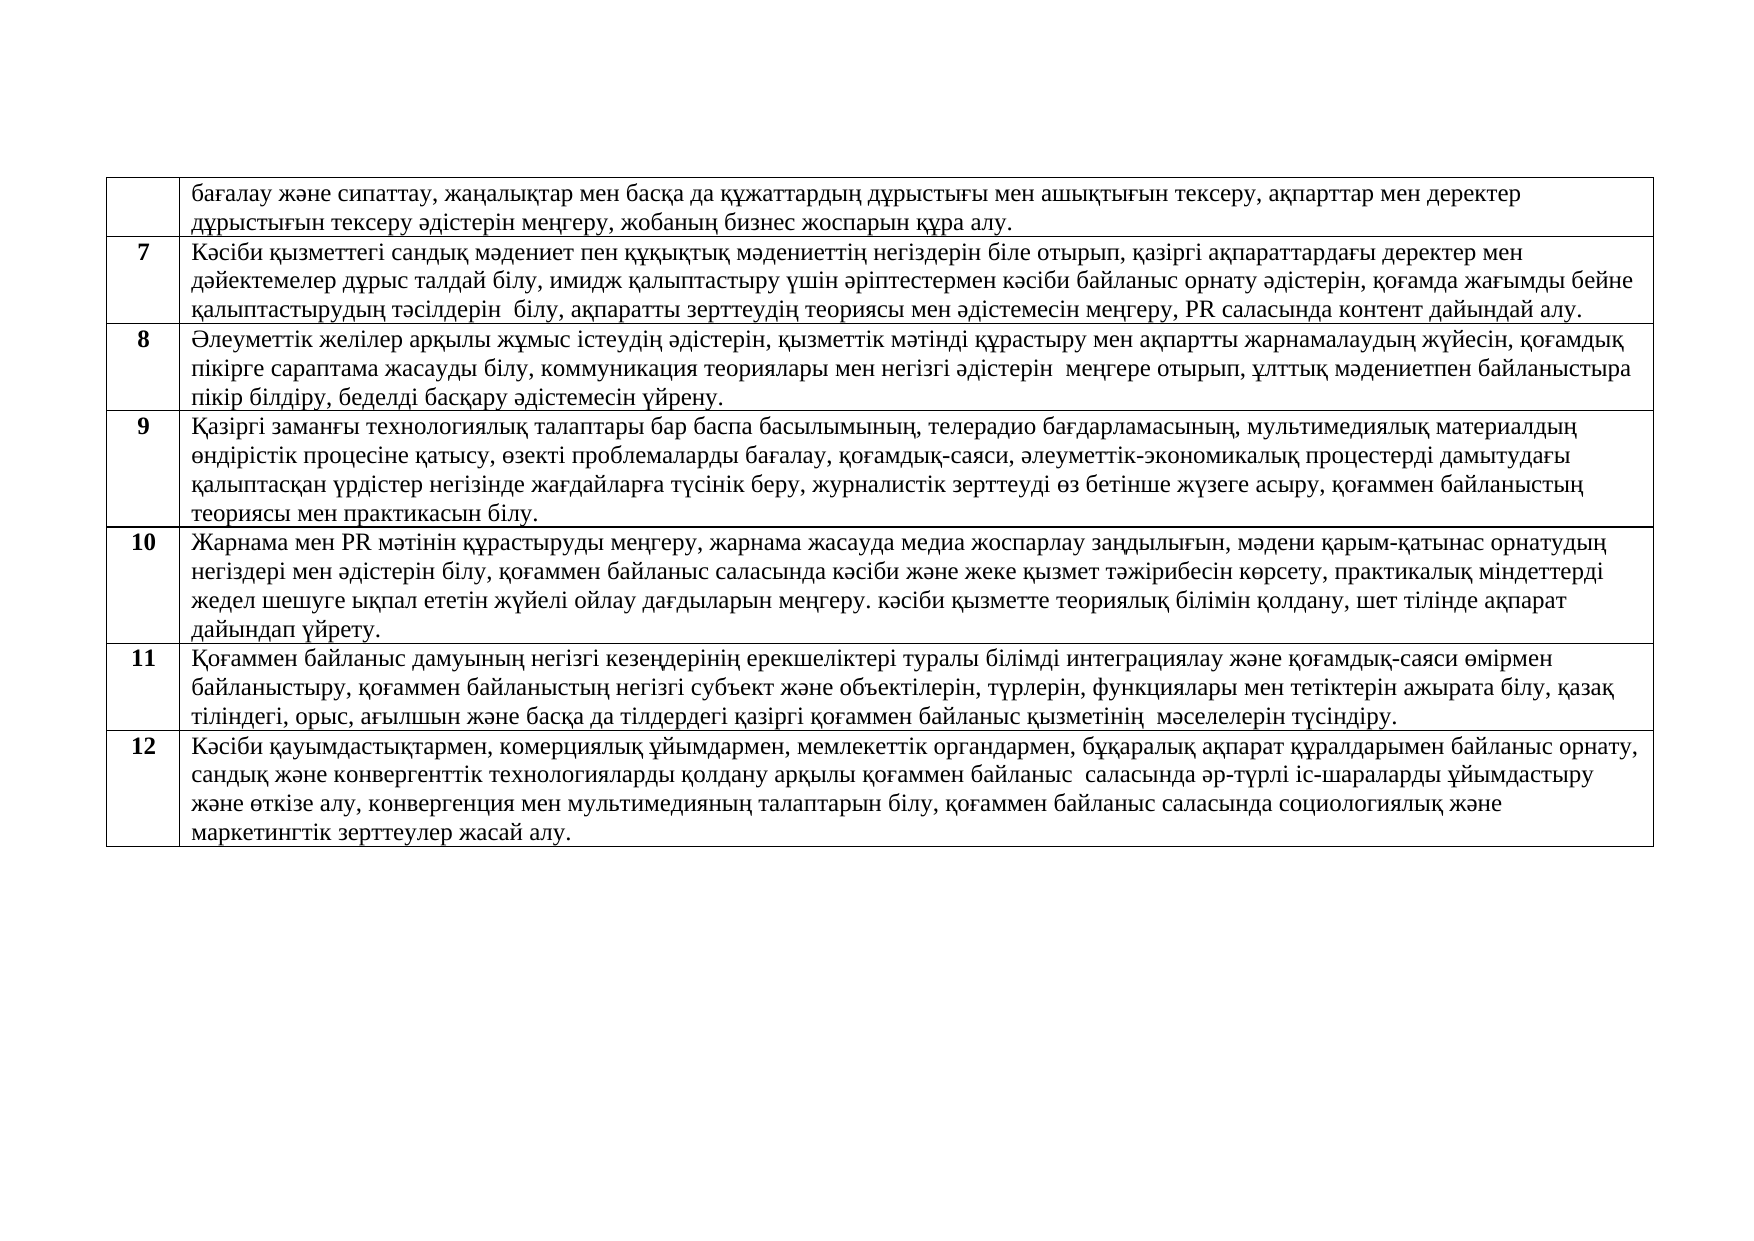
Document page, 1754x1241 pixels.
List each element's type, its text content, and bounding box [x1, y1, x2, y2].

table_cell 11 [107, 644, 179, 730]
table_cell 6 [107, 178, 179, 236]
table_cell Кәсіби қызметтегі сандық мәдениет пен құқықтық мәдениеттің негіздерін біле отырып, қазіргі ақпараттардағы деректер мен дәйектемелер дұрыс талдай білу, имидж қалыптастыру үшін әріптестермен кәсіби байланыс орнату әдістерін, қоғамда жағымды бейне қалыптастырудың тәсілдерін білу, ақпаратты зерттеудің теориясы мен әдістемесін меңгеру, PR саласында контент дайындай алу. [180, 237, 1653, 323]
table_cell Қазіргі заманғы технологиялық талаптары бар баспа басылымының, телерадио бағдарламасының, мультимедиялық материалдың өндірістік процесіне қатысу, өзекті проблемаларды бағалау, қоғамдық-саяси, әлеуметтік-экономикалық процестерді дамытудағы қалыптасқан үрдістер негізінде жағдайларға түсінік беру, журналистік зерттеуді өз бетінше жүзеге асыру, қоғаммен байланыстың теориясы мен практикасын білу. [180, 411, 1653, 526]
table_cell Қоғаммен байланыс дамуының негізгі кезеңдерінің ерекшеліктері туралы білімді интеграциялау және қоғамдық-саяси өмірмен байланыстыру, қоғаммен байланыстың негізгі субъект және объектілерін, түрлерін, функциялары мен тетіктерін ажырата білу, қазақ тіліндегі, орыс, ағылшын және басқа да тілдердегі қазіргі қоғаммен байланыс қызметінің мәселелерін түсіндіру. [180, 644, 1653, 730]
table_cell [180, 178, 1653, 236]
table_cell 9 [107, 411, 179, 526]
table_cell Әлеуметтік желілер арқылы жұмыс істеудің әдістерін, қызметтік мәтінді құрастыру мен ақпартты жарнамалаудың жүйесін, қоғамдық пікірге сараптама жасауды білу, коммуникация теориялары мен негізгі әдістерін меңгере отырып, ұлттық мәдениетпен байланыстыра пікір білдіру, беделді басқару әдістемесін үйрену. [180, 324, 1653, 410]
table_cell 8 [107, 324, 179, 410]
table_cell 10 [107, 528, 179, 642]
table_cell 12 [107, 731, 179, 846]
table_cell Кәсіби қауымдастықтармен, комерциялық ұйымдармен, мемлекеттік органдармен, бұқаралық ақпарат құралдарымен байланыс орнату, сандық және конвергенттік технологияларды қолдану арқылы қоғаммен байланыс саласында әр-түрлі іс-шараларды ұйымдастыру және өткізе алу, конвергенция мен мультимедияның талаптарын білу, қоғаммен байланыс саласында социологиялық және маркетингтік зерттеулер жасай алу. [180, 731, 1653, 846]
table_cell 7 [107, 237, 179, 323]
table_cell Жарнама мен PR мәтінін құрастыруды меңгеру, жарнама жасауда медиа жоспарлау заңдылығын, мәдени қарым-қатынас орнатудың негіздері мен әдістерін білу, қоғаммен байланыс саласында кәсіби және жеке қызмет тәжірибесін көрсету, практикалық міндеттерді жедел шешуге ықпал ететін жүйелі ойлау дағдыларын меңгеру. кәсіби қызметте теориялық білімін қолдану, шет тілінде ақпарат дайындап үйрету. [180, 528, 1653, 642]
